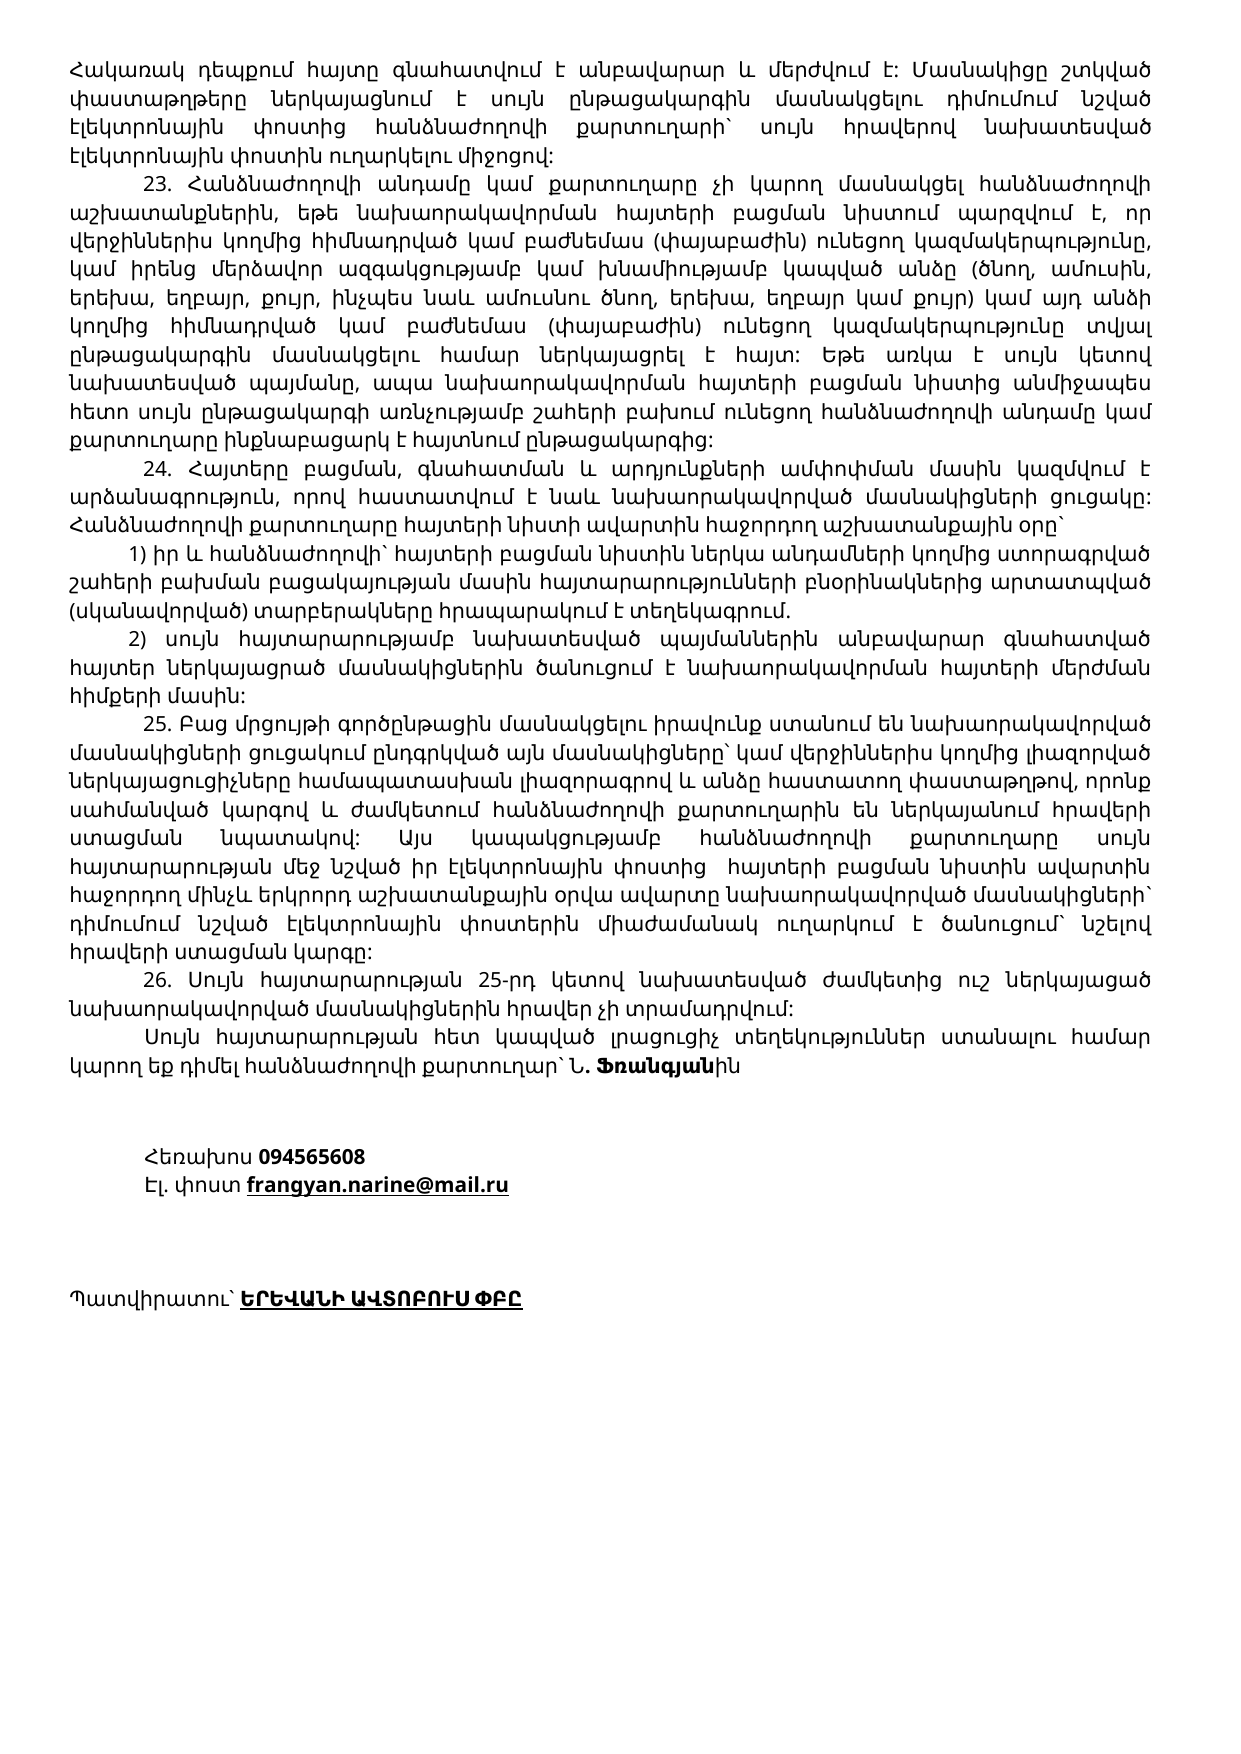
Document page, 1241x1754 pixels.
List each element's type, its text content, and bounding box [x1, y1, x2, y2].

text 1) իր և հանձնաժողովի` հայտերի բացման նիստին ներկա անդամների կողմից ստորագրված շահերի բախման բացակայության մասին հայտարարությունների բնօրինակներից արտատպված (սկանավորված) տարբերակները հրապարակում է տեղեկագրում. [69, 539, 1152, 624]
text Պատվիրատու` ԵՐԵՎԱՆԻ ԱՎՏՈԲՈՒՍ ՓԲԸ [69, 1284, 1152, 1313]
text 25. Բաց մրցույթի գործընթացին մասնակցելու իրավունք ստանում են նախաորակավորված մասնակիցների ցուցակում ընդգրկված այն մասնակիցները՝ կամ վերջիններիս կողմից լիազորված ներկայացուցիչները համապատասխան լիազորագրով և անձը հաստատող փաստաթղթով, որոնք սահմանված կարգով և ժամկետում հանձնաժողովի քարտուղարին են ներկայանում հրավերի ստացման նպատակով: Այս կապակցությամբ հանձնաժողովի քարտուղարը սույն հայտարարության մեջ նշված իր էլեկտրոնային փոստից հայտերի բացման նիստին ավարտին հաջորդող մինչև երկրորդ աշխատանքային օրվա ավարտը նախաորակավորված մասնակիցների` դիմումում նշված էլեկտրոնային փոստերին միաժամանակ ուղարկում է ծանուցում` նշելով հրավերի ստացման կարգը: [69, 709, 1152, 966]
text 24. Հայտերը բացման, գնահատման և արդյունքների ամփոփման մասին կազմվում է արձանագրություն, որով հաստատվում է նաև նախաորակավորված մասնակիցների ցուցակը: Հանձնաժողովի քարտուղարը հայտերի նիստի ավարտին հաջորդող աշխատանքային օրը` [69, 454, 1152, 539]
text Սույն հայտարարության հետ կապված լրացուցիչ տեղեկություններ ստանալու համար կարող եք դիմել հանձնաժողովի քարտուղար` Ն. Ֆռանգյանին [69, 1022, 1152, 1079]
text 2) սույն հայտարարությամբ նախատեսված պայմաններին անբավարար գնահատված հայտեր ներկայացրած մասնակիցներին ծանուցում է նախաորակավորման հայտերի մերժման հիմքերի մասին: [69, 624, 1152, 709]
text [69, 56, 1152, 169]
text 26. Սույն հայտարարության 25-րդ կետով նախատեսված ժամկետից ուշ ներկայացած նախաորակավորված մասնակիցներին հրավեր չի տրամադրվում: [69, 966, 1152, 1022]
text 23. Հանձնաժողովի անդամը կամ քարտուղարը չի կարող մասնակցել հանձնաժողովի աշխատանքներին, եթե նախաորակավորման հայտերի բացման նիստում պարզվում է, որ վերջիններիս կողմից հիմնադրված կամ բաժնեմաս (փայաբաժին) ունեցող կազմակերպությունը, կամ իրենց մերձավոր ազգակցությամբ կամ խնամիությամբ կապված անձը (ծնող, ամուսին, երեխա, եղբայր, քույր, ինչպես նաև ամուսնու ծնող, երեխա, եղբայր կամ քույր) կամ այդ անձի կողմից հիմնադրված կամ բաժնեմաս (փայաբաժին) ունեցող կազմակերպությունը տվյալ ընթացակարգին մասնակցելու համար ներկայացրել է հայտ: Եթե առկա է սույն կետով նախատեսված պայմանը, ապա նախաորակավորման հայտերի բացման նիստից անմիջապես հետո սույն ընթացակարգի առնչությամբ շահերի բախում ունեցող հանձնաժողովի անդամը կամ քարտուղարը ինքնաբացարկ է հայտնում ընթացակարգից: [69, 169, 1152, 454]
text Էլ. փոստ frangyan.narine@mail.ru [69, 1171, 1152, 1199]
text Հեռախոս 094565608 [69, 1142, 1152, 1171]
